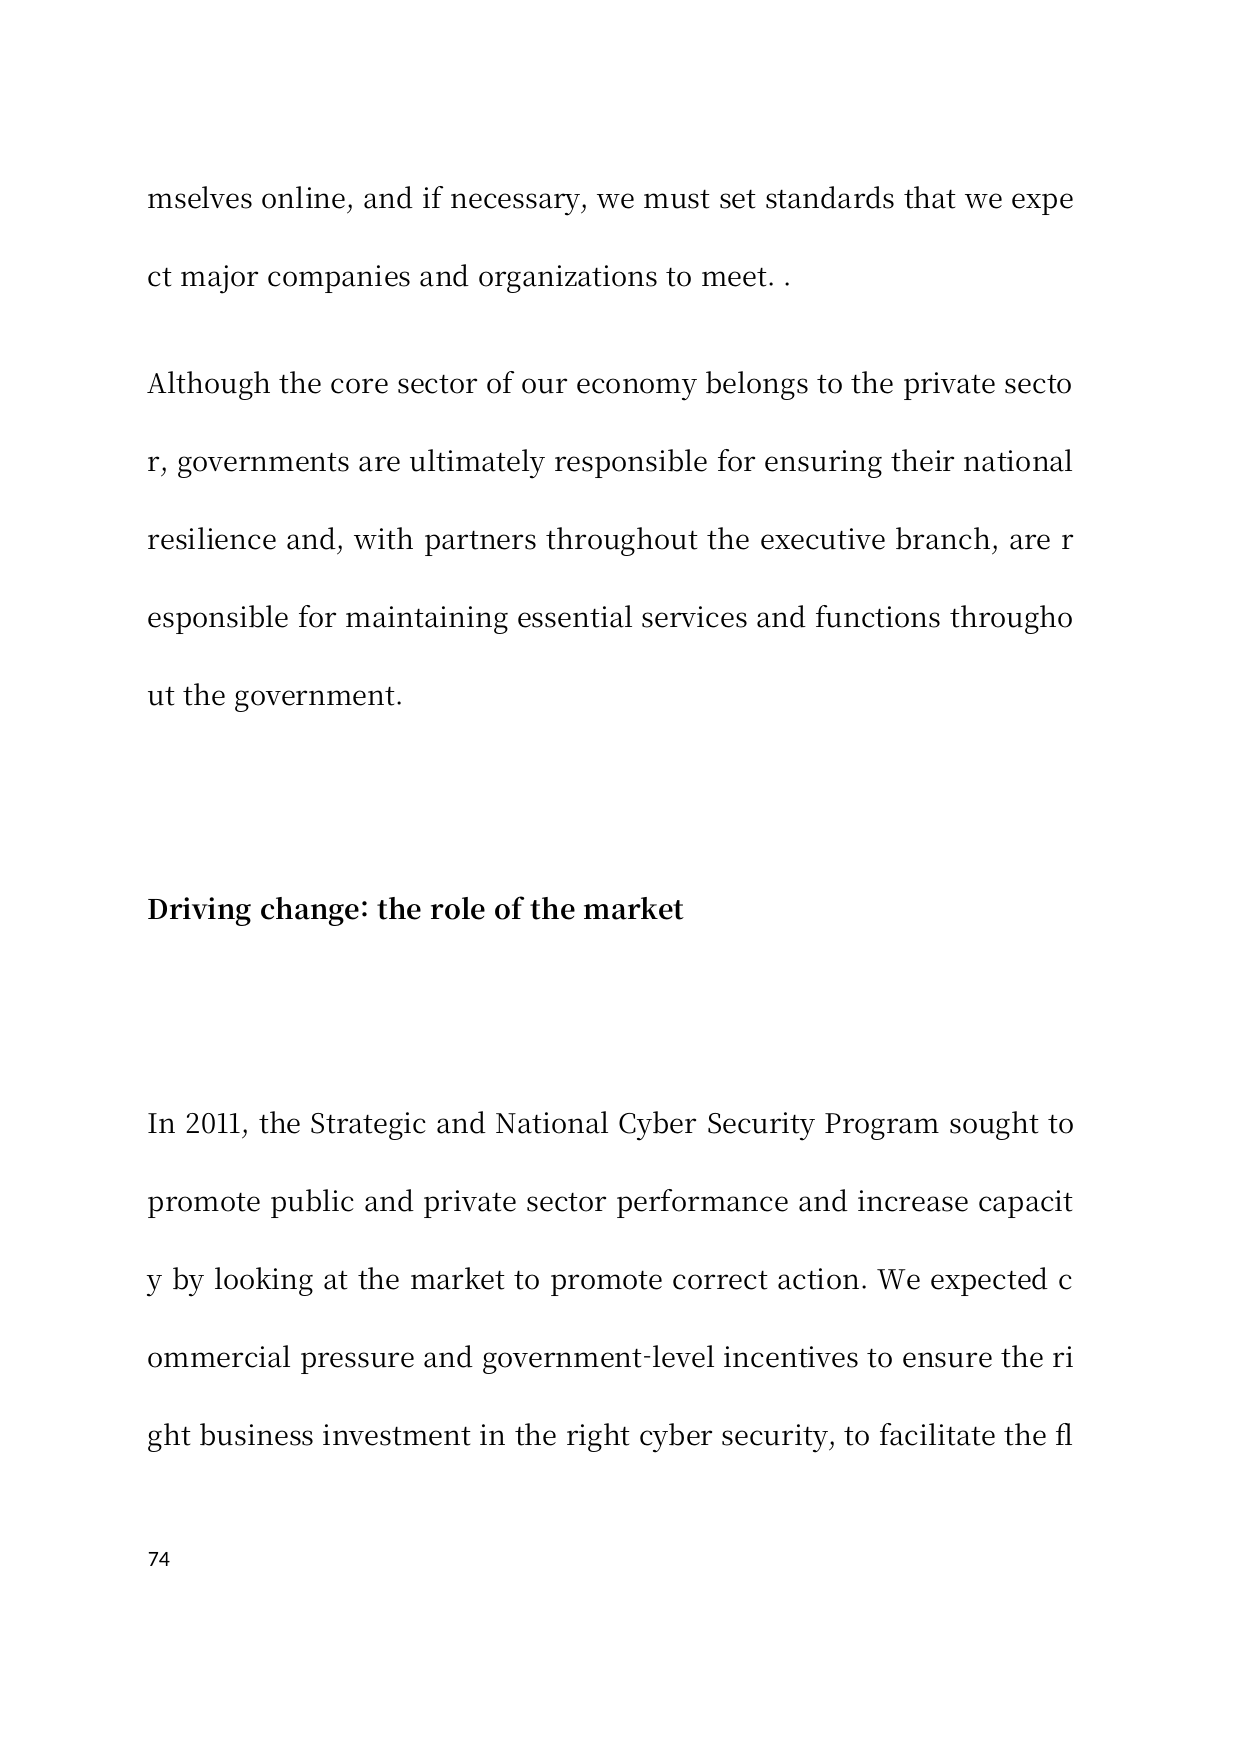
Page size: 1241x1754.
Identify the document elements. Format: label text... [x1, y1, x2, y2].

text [148, 177, 1075, 294]
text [148, 1102, 1075, 1453]
text Although the core sector of our economy belongs to the private sector, governments are ultimately responsible for ensuring their national resilience and, with partners throughout the executive branch, are responsible for maintaining essential services and functions throughout the government. [148, 362, 1075, 713]
text Driving change: the role of the market [148, 888, 1075, 927]
